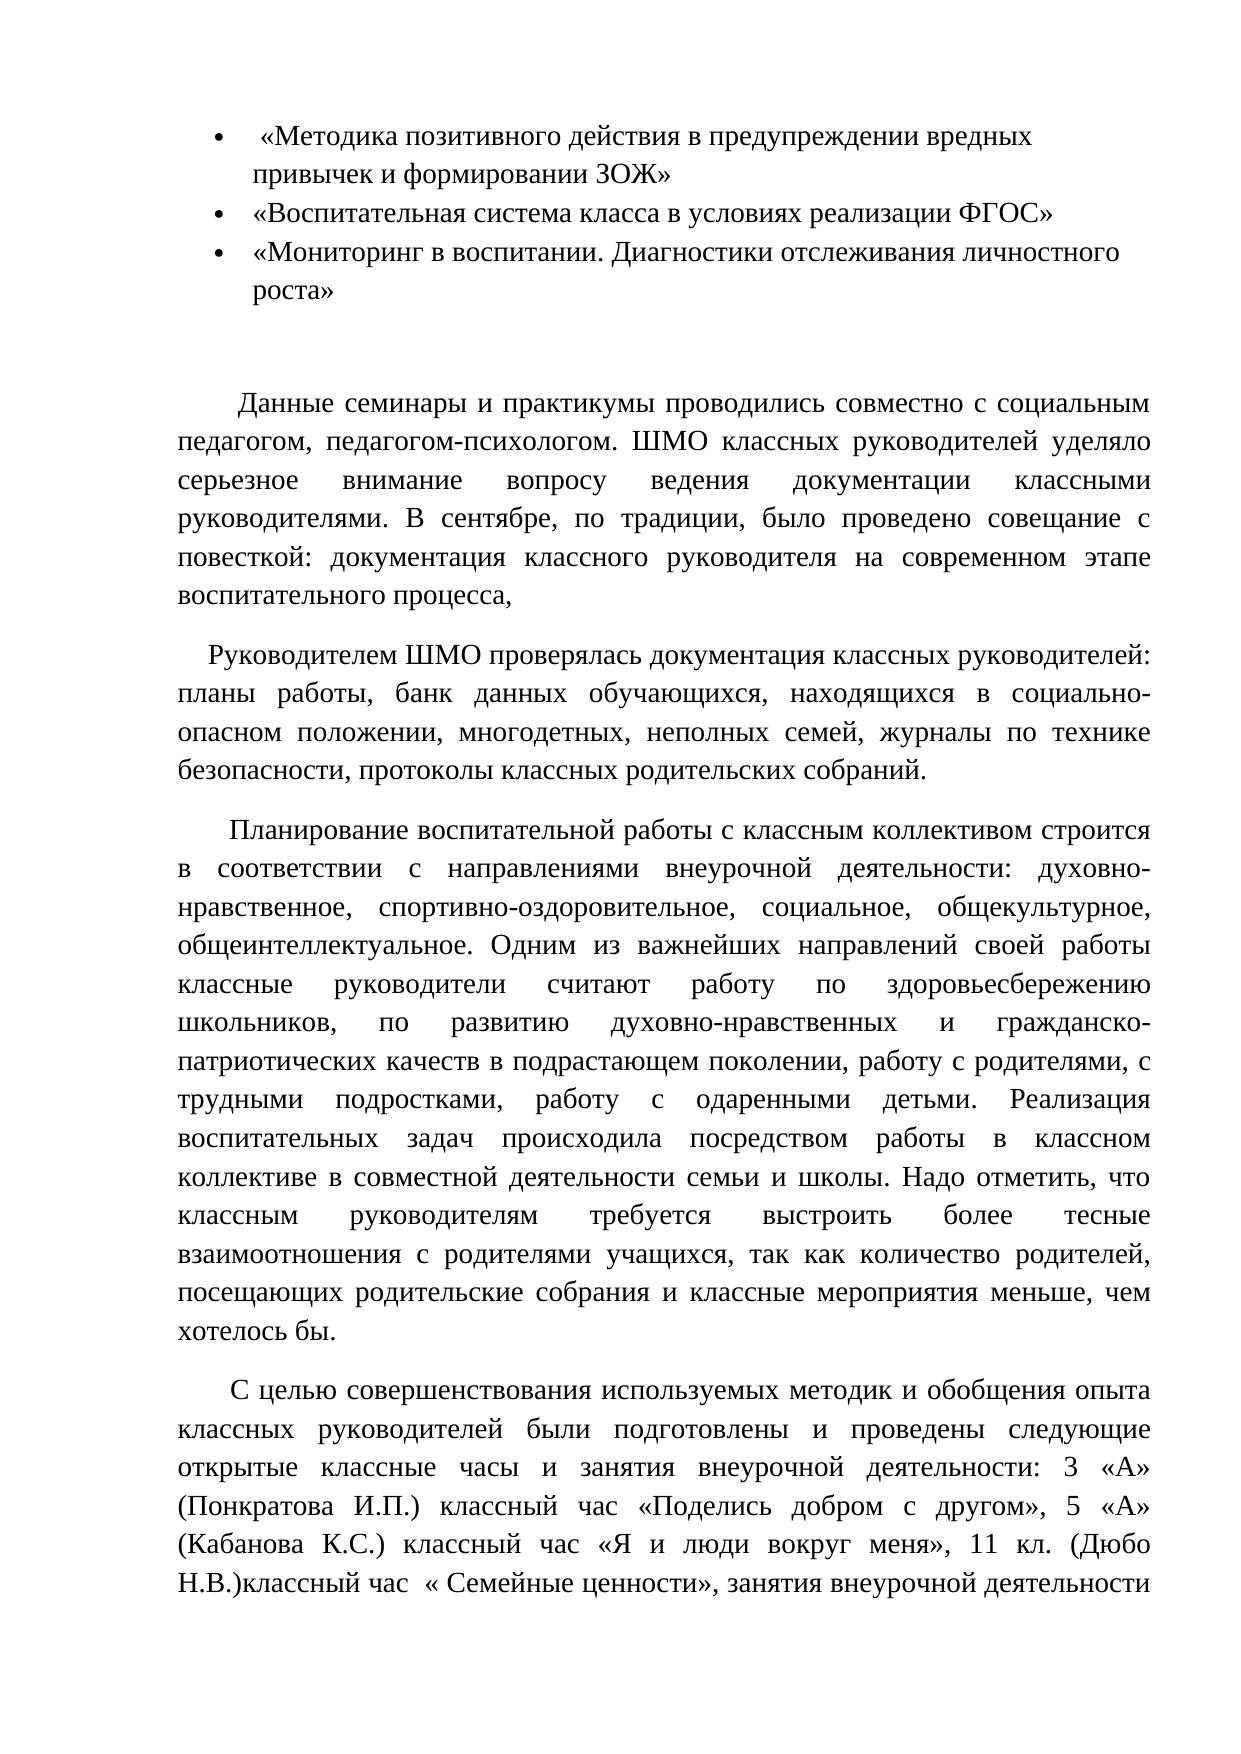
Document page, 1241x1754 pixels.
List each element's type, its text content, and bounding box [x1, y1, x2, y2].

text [177, 1372, 1152, 1598]
text Данные семинары и практикумы проводились совместно с социальным педагогом, педагогом-психологом. ШМО классных руководителей уделяло серьезное внимание вопросу ведения документации классными руководителями. В сентябре, по традиции, было проведено совещание с повесткой: документация классного руководителя на современном этапе воспитательного процесса, [177, 385, 1152, 611]
text Руководителем ШМО проверялась документация классных руководителей: планы работы, банк данных обучающихся, находящихся в социально-опасном положении, многодетных, неполных семей, журналы по технике безопасности, протоколы классных родительских собраний. [177, 637, 1152, 786]
list «Мониторинг в воспитании. Диагностики отслеживания личностного роста» [215, 234, 1152, 306]
list «Методика позитивного действия в предупреждении вредных привычек и формировании ЗОЖ» [215, 118, 1152, 190]
list «Воспитательная система класса в условиях реализации ФГОС» [215, 195, 1152, 229]
text Планирование воспитательной работы с классным коллективом строится в соответствии с направлениями внеурочной деятельности: духовно-нравственное, спортивно-оздоровительное, социальное, общекультурное, общеинтеллектуальное. Одним из важнейших направлений своей работы классные руководители считают работу по здоровьесбережению школьников, по развитию духовно-нравственных и гражданско-патриотических качеств в подрастающем поколении, работу с родителями, с трудными подростками, работу с одаренными детьми. Реализация воспитательных задач происходила посредством работы в классном коллективе в совместной деятельности семьи и школы. Надо отметить, что классным руководителям требуется выстроить более тесные взаимоотношения с родителями учащихся, так как количество родителей, посещающих родительские собрания и классные мероприятия меньше, чем хотелось бы. [177, 812, 1152, 1346]
